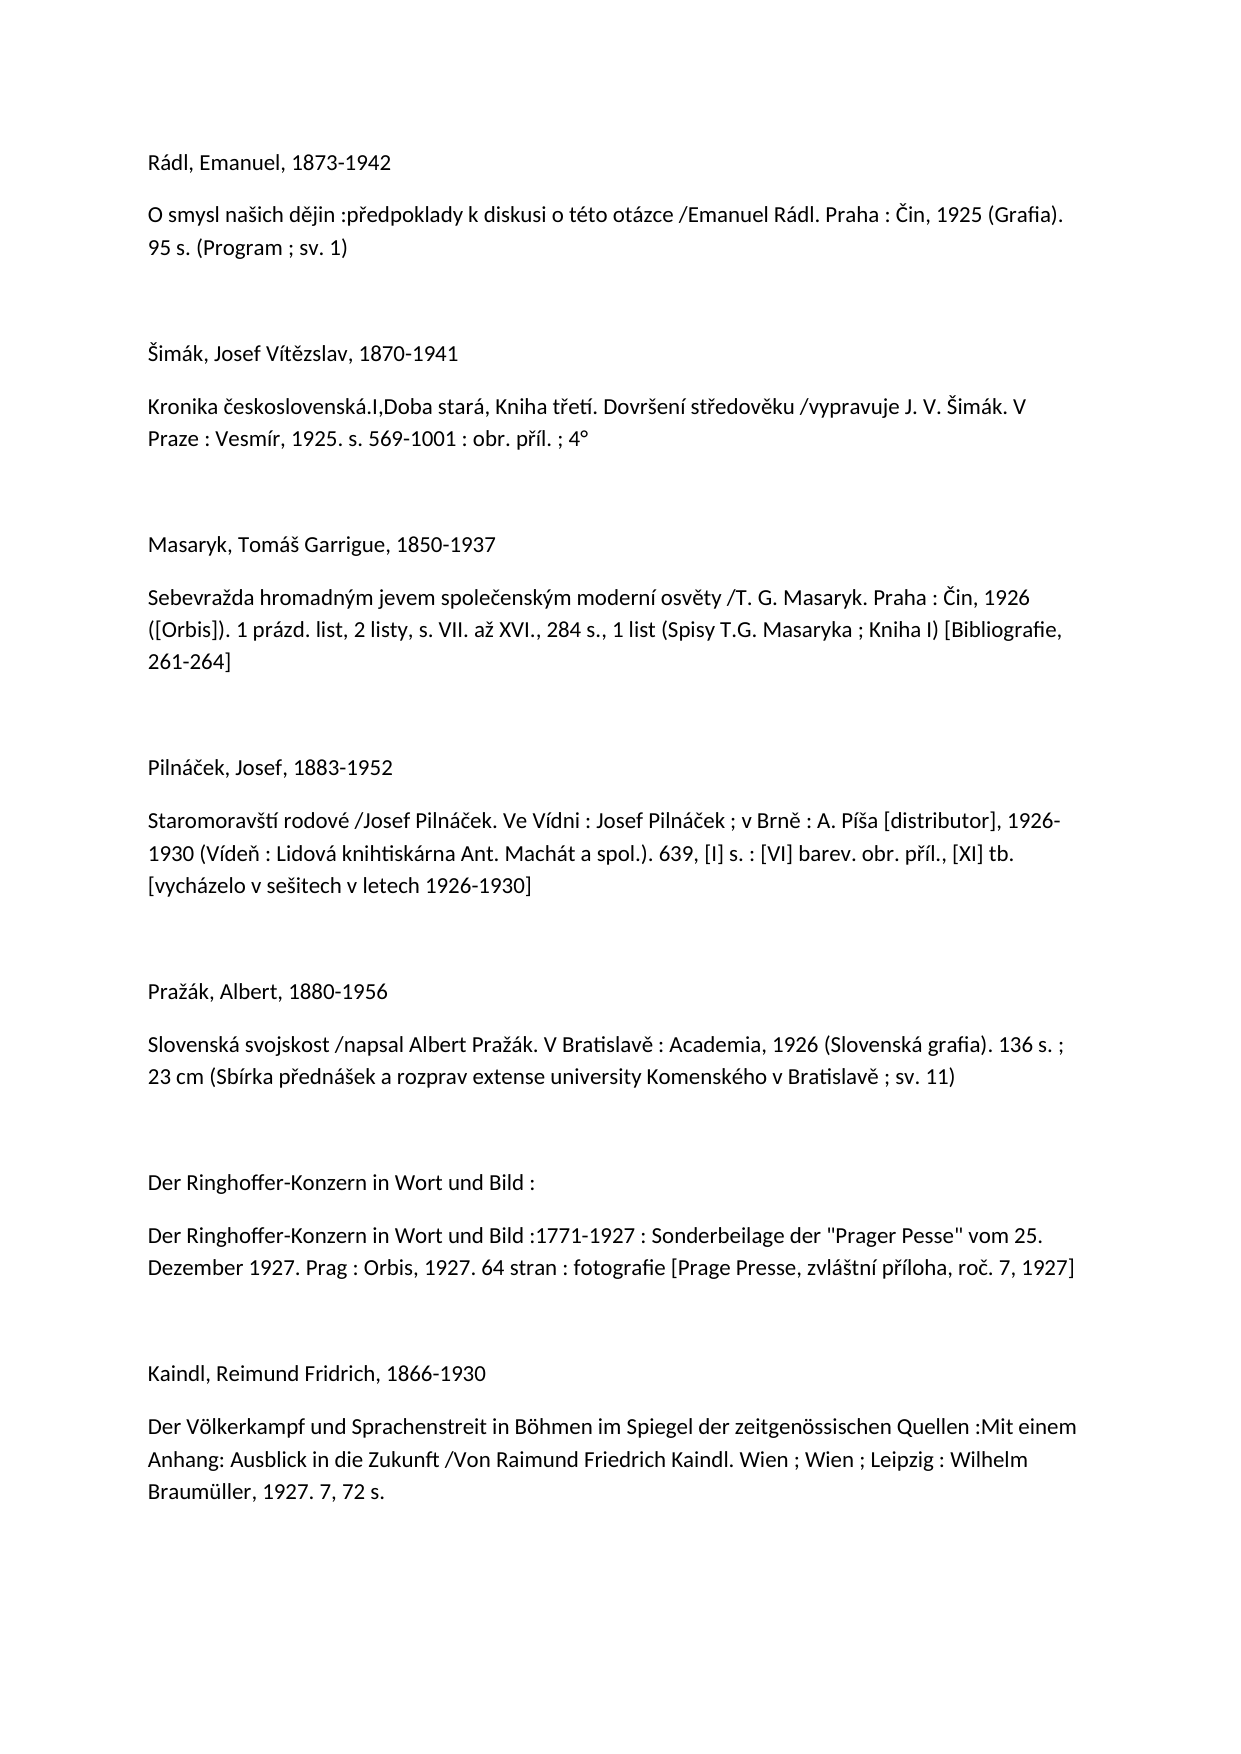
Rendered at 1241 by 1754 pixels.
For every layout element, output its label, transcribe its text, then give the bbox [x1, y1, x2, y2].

text O smysl našich dějin :předpoklady k diskusi o této otázce /Emanuel Rádl. Praha : Čin, 1925 (Grafia). 95 s. (Program ; sv. 1) [148, 201, 1093, 261]
text Der Ringhoffer-Konzern in Wort und Bild : [148, 1168, 1093, 1196]
text Pilnáček, Josef, 1883-1952 [148, 753, 1093, 782]
text Kronika československá.I,Doba stará, Kniha třetí. Dovršení středověku /vypravuje J. V. Šimák. V Praze : Vesmír, 1925. s. 569-1001 : obr. příl. ; 4° [148, 392, 1093, 452]
text Staromoravští rodové /Josef Pilnáček. Ve Vídni : Josef Pilnáček ; v Brně : A. Píša [distributor], 1926-1930 (Vídeň : Lidová knihtiskárna Ant. Machát a spol.). 639, [I] s. : [VI] barev. obr. příl., [XI] tb. [vycházelo v sešitech v letech 1926-1930] [148, 807, 1093, 899]
text Slovenská svojskost /napsal Albert Pražák. V Bratislavě : Academia, 1926 (Slovenská grafia). 136 s. ; 23 cm (Sbírka přednášek a rozprav extense university Komenského v Bratislavě ; sv. 11) [148, 1030, 1093, 1090]
text Šimák, Josef Vítězslav, 1870-1941 [148, 339, 1093, 367]
text Der Ringhoffer-Konzern in Wort und Bild :1771-1927 : Sonderbeilage der "Prager Pesse" vom 25. Dezember 1927. Prag : Orbis, 1927. 64 stran : fotografie [Prage Presse, zvláštní příloha, roč. 7, 1927] [148, 1221, 1093, 1281]
text Masaryk, Tomáš Garrigue, 1850-1937 [148, 530, 1093, 558]
text Der Völkerkampf und Sprachenstreit in Böhmen im Spiegel der zeitgenössischen Quellen :Mit einem Anhang: Ausblick in die Zukunft /Von Raimund Friedrich Kaindl. Wien ; Wien ; Leipzig : Wilhelm Braumüller, 1927. 7, 72 s. [148, 1412, 1093, 1505]
text Sebevražda hromadným jevem společenským moderní osvěty /T. G. Masaryk. Praha : Čin, 1926 ([Orbis]). 1 prázd. list, 2 listy, s. VII. až XVI., 284 s., 1 list (Spisy T.G. Masaryka ; Kniha I) [Bibliografie, 261-264] [148, 583, 1093, 676]
text Rádl, Emanuel, 1873-1942 [148, 148, 1093, 176]
text Kaindl, Reimund Fridrich, 1866-1930 [148, 1359, 1093, 1387]
text Pražák, Albert, 1880-1956 [148, 977, 1093, 1005]
